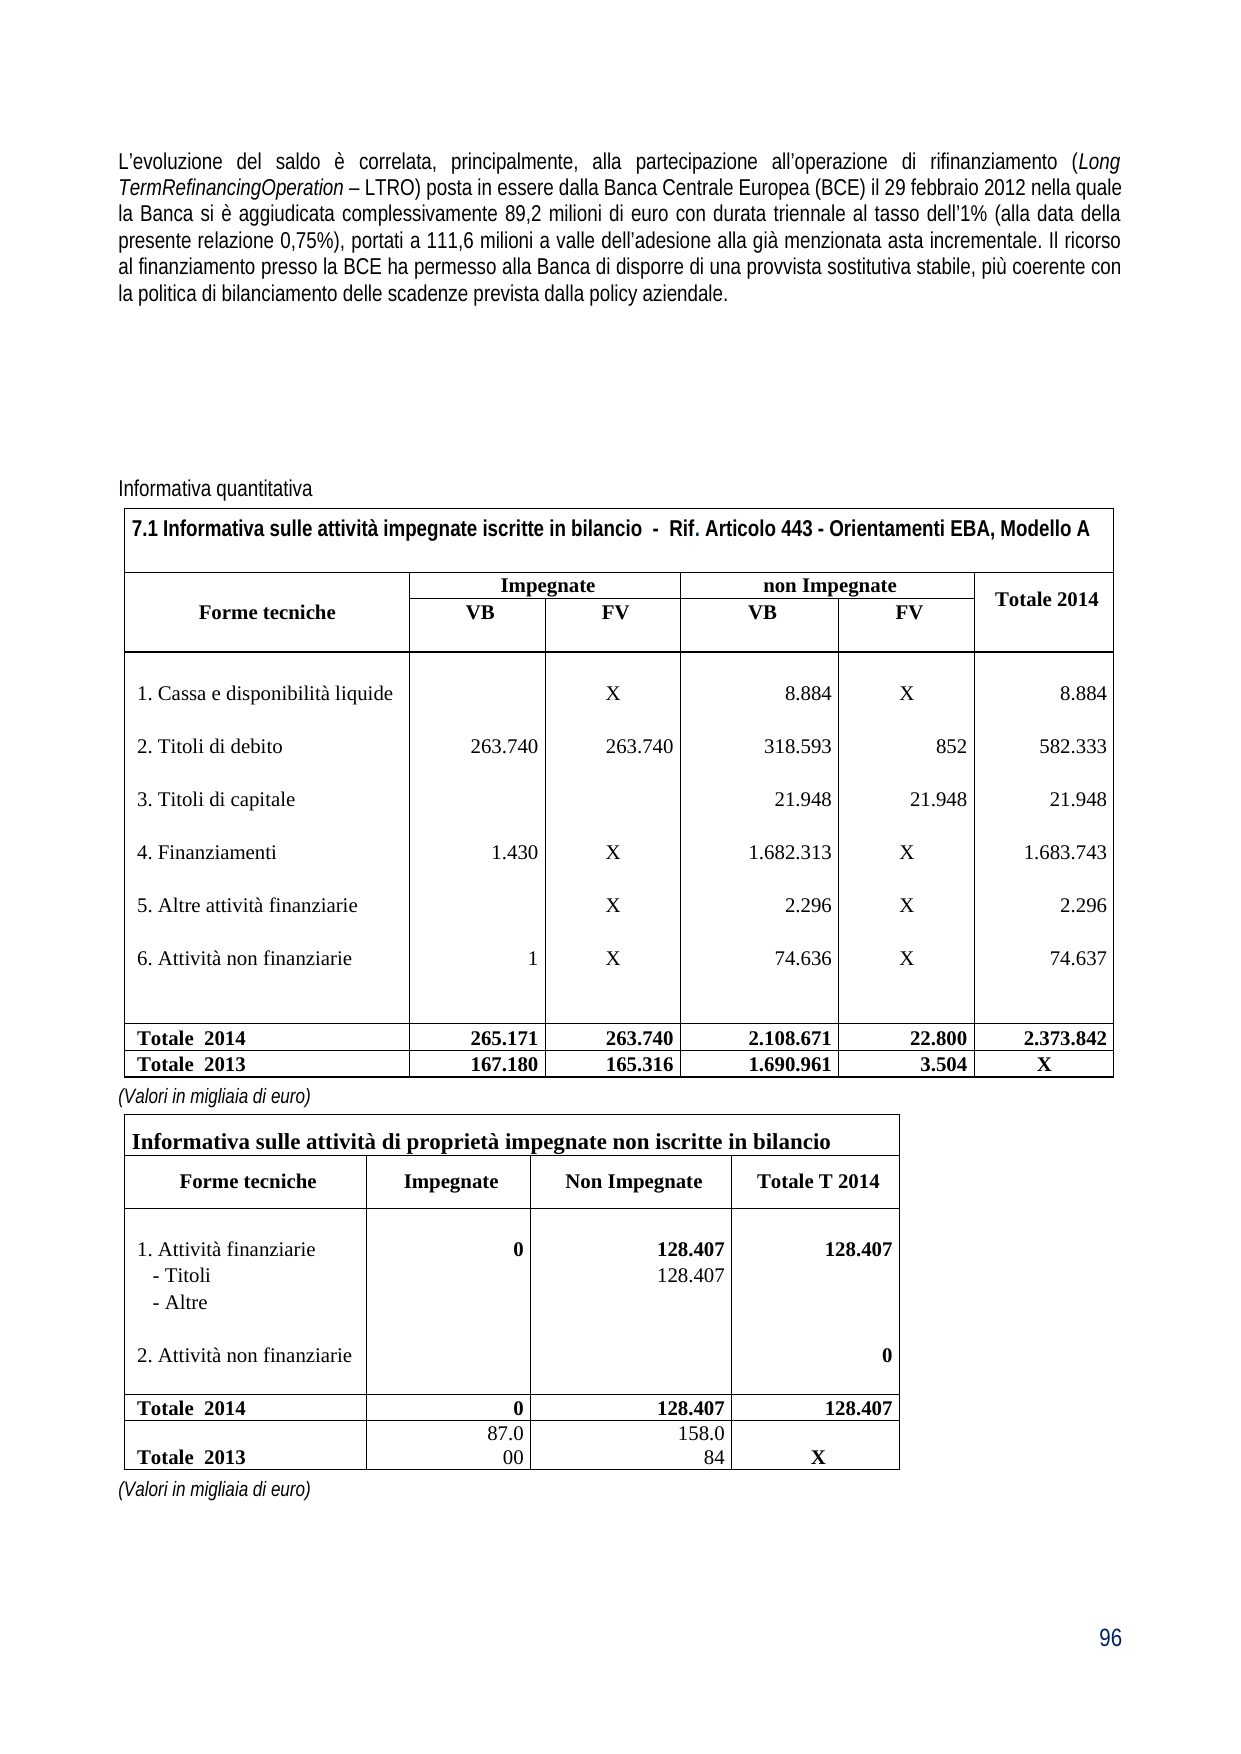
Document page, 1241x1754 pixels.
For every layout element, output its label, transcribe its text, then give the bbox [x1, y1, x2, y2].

text Informativa quantitativa [118, 475, 1122, 501]
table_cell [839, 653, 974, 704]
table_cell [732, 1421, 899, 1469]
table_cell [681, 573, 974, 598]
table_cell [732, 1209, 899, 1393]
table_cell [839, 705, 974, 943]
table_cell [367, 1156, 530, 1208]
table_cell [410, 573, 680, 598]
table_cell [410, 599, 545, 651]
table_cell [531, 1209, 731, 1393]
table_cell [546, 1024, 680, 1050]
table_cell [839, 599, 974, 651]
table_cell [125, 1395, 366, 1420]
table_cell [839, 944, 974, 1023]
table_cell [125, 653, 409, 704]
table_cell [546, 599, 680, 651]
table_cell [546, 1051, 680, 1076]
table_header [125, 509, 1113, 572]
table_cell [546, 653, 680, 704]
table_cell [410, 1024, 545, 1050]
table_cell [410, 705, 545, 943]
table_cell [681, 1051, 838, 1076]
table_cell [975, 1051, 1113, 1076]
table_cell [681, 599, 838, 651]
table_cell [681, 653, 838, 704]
text (Valori in migliaia di euro) [118, 1084, 1122, 1108]
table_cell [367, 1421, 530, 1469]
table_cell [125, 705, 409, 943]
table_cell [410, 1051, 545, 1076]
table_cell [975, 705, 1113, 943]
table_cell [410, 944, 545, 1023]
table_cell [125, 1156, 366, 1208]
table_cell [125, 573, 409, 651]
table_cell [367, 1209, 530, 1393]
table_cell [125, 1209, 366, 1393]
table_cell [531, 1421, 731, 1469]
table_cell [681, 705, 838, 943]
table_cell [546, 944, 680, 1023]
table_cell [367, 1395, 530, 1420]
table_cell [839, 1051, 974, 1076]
text L’evoluzione del saldo è correlata, principalmente, alla partecipazione all’operazione di rifinanziamento (Long TermRefinancingOperation – LTRO) posta in essere dalla Banca Centrale Europea (BCE) il 29 febbraio 2012 nella quale la Banca si è aggiudicata complessivamente 89,2 milioni di euro con durata triennale al tasso dell’1% (alla data della presente relazione 0,75%), portati a 111,6 milioni a valle dell’adesione alla già menzionata asta incrementale. Il ricorso al finanziamento presso la BCE ha permesso alla Banca di disporre di una provvista sostitutiva stabile, più coerente con la politica di bilanciamento delle scadenze prevista dalla policy aziendale. [118, 148, 1122, 306]
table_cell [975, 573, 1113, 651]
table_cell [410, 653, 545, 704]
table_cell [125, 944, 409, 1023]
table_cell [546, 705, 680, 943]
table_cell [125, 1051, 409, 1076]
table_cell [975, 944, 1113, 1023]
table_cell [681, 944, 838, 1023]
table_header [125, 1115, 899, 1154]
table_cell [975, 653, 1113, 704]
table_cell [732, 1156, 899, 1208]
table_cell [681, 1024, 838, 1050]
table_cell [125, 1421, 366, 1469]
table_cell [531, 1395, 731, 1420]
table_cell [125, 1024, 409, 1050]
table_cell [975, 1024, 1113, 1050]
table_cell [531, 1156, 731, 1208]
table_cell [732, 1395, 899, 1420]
text (Valori in migliaia di euro) [118, 1477, 1122, 1501]
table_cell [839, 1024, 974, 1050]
